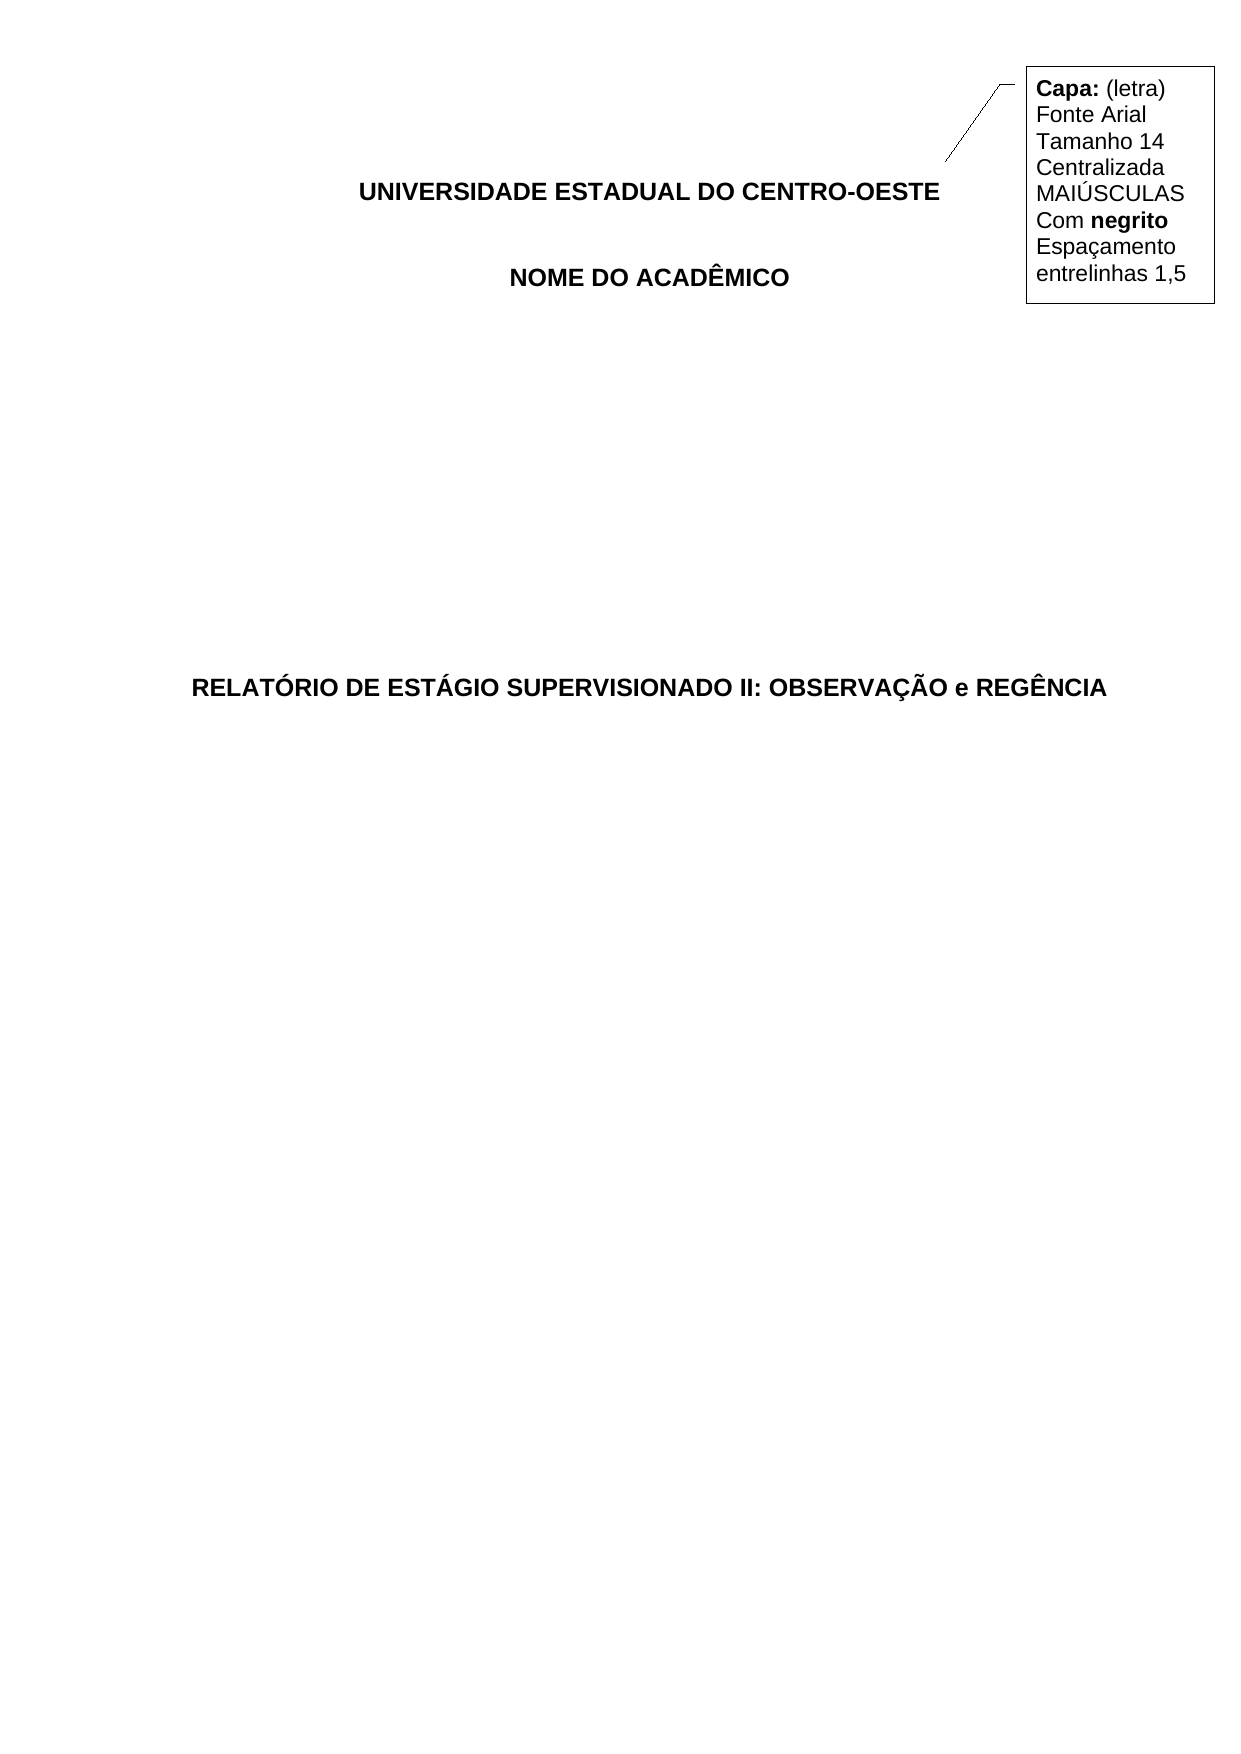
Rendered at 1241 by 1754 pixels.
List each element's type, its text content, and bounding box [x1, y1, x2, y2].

subtitle RELATÓRIO DE ESTÁGIO SUPERVISIONADO II: OBSERVAÇÃO e REGÊNCIA [177, 673, 1122, 702]
title UNIVERSIDADE ESTADUAL DO CENTRO-OESTE [177, 177, 1026, 206]
text NOME DO ACADÊMICO [177, 263, 1026, 292]
